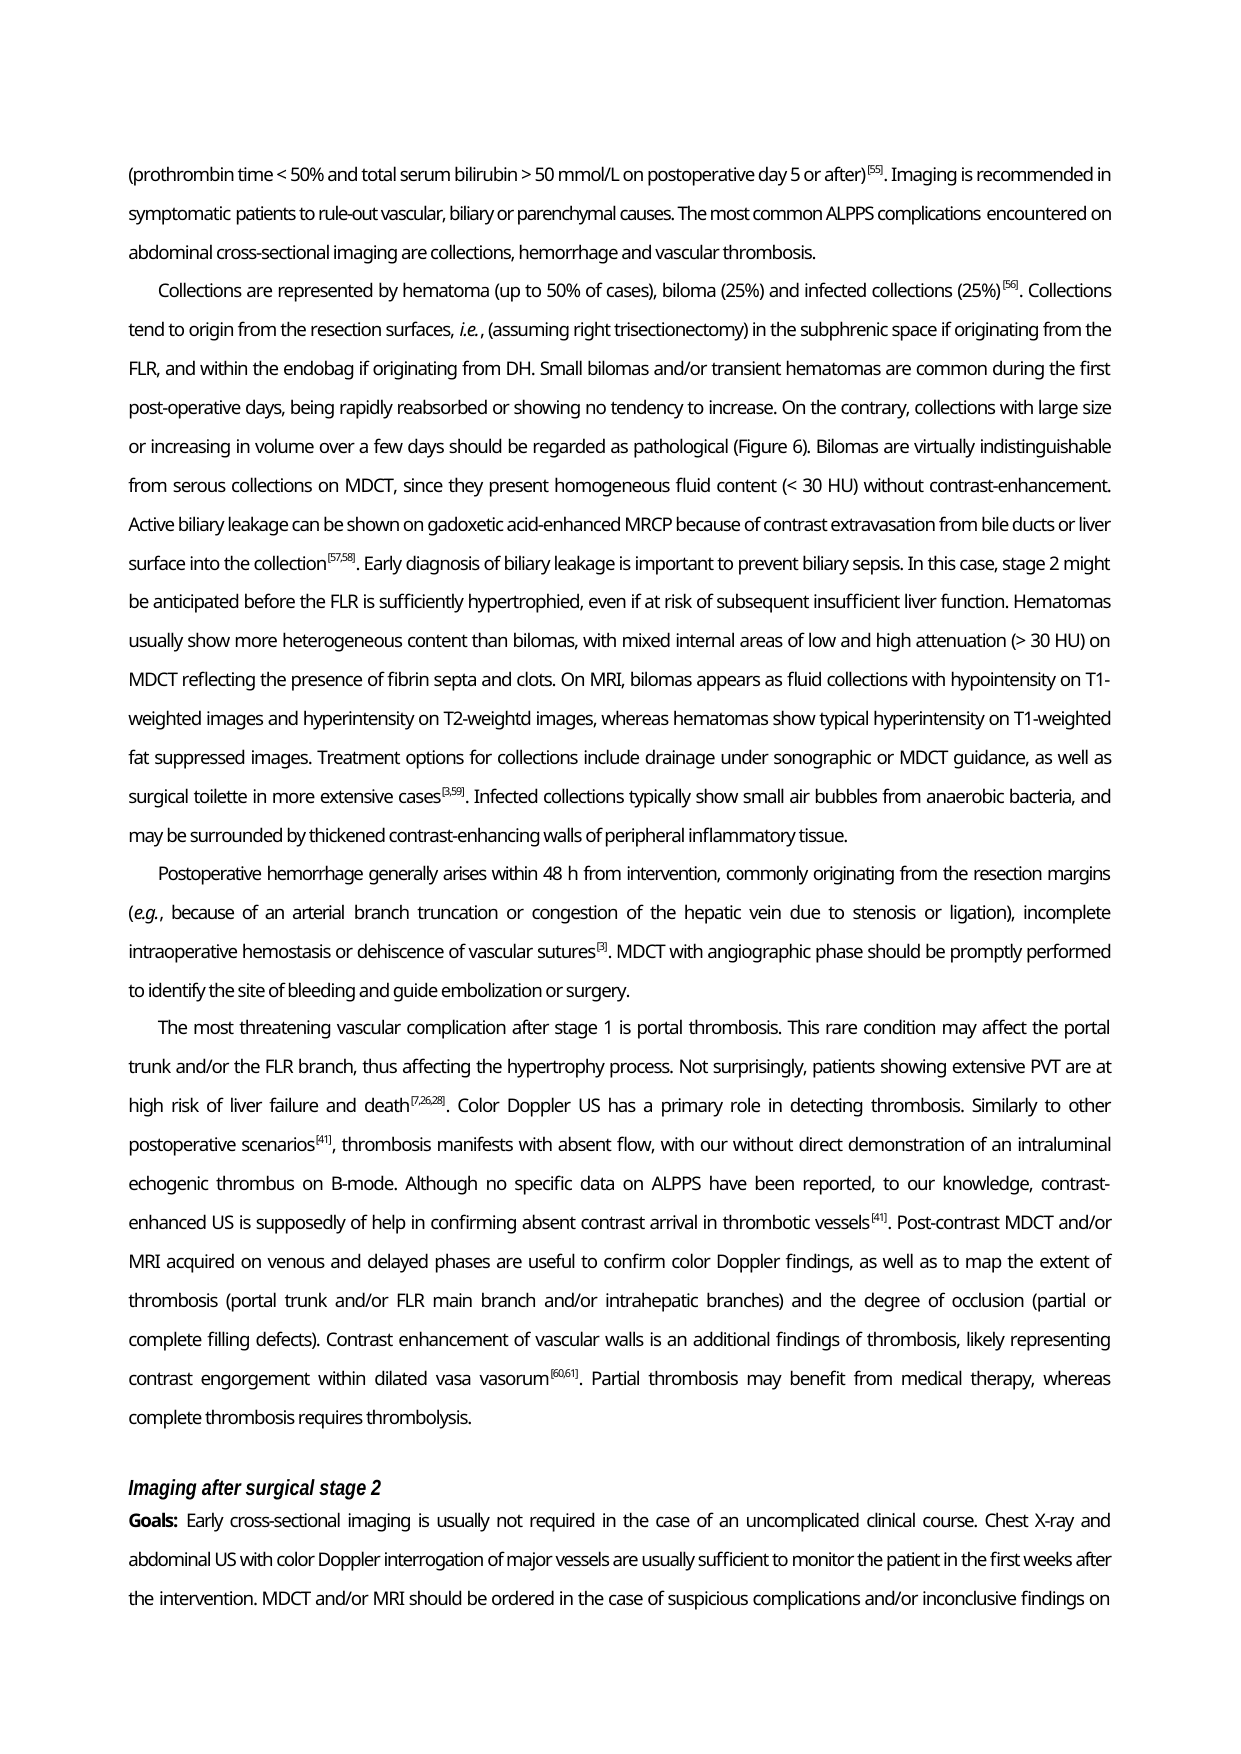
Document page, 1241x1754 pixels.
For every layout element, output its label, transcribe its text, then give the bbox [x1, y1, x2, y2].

text Postoperative hemorrhage generally arises within 48 h from intervention, commonly originating from the resection margins (e.g., because of an arterial branch truncation or congestion of the hepatic vein due to stenosis or ligation), incomplete intraoperative hemostasis or dehiscence of vascular sutures[3]. MDCT with angiographic phase should be promptly performed to identify the site of bleeding and guide embolization or surgery. [128, 857, 1112, 1006]
text The most threatening vascular complication after stage 1 is portal thrombosis. This rare condition may affect the portal trunk and/or the FLR branch, thus affecting the hypertrophy process. Not surprisingly, patients showing extensive PVT are at high risk of liver failure and death[7,26,28]. Color Doppler US has a primary role in detecting thrombosis. Similarly to other postoperative scenarios[41], thrombosis manifests with absent flow, with our without direct demonstration of an intraluminal echogenic thrombus on B-mode. Although no specific data on ALPPS have been reported, to our knowledge, contrast-enhanced US is supposedly of help in confirming absent contrast arrival in thrombotic vessels[41]. Post-contrast MDCT and/or MRI acquired on venous and delayed phases are useful to confirm color Doppler findings, as well as to map the extent of thrombosis (portal trunk and/or FLR main branch and/or intrahepatic branches) and the degree of occlusion (partial or complete filling defects). Contrast enhancement of vascular walls is an additional findings of thrombosis, likely representing contrast engorgement within dilated vasa vasorum[60,61]. Partial thrombosis may benefit from medical therapy, whereas complete thrombosis requires thrombolysis. [128, 1011, 1112, 1433]
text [128, 158, 1112, 269]
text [128, 1503, 1112, 1614]
text Imaging after surgical stage 2 [128, 1471, 1112, 1503]
text Collections are represented by hematoma (up to 50% of cases), biloma (25%) and infected collections (25%)[56]. Collections tend to origin from the resection surfaces, i.e., (assuming right trisectionectomy) in the subphrenic space if originating from the FLR, and within the endobag if originating from DH. Small bilomas and/or transient hematomas are common during the first post-operative days, being rapidly reabsorbed or showing no tendency to increase. On the contrary, collections with large size or increasing in volume over a few days should be regarded as pathological (Figure 6). Bilomas are virtually indistinguishable from serous collections on MDCT, since they present homogeneous fluid content (< 30 HU) without contrast-enhancement. Active biliary leakage can be shown on gadoxetic acid-enhanced MRCP because of contrast extravasation from bile ducts or liver surface into the collection[57,58]. Early diagnosis of biliary leakage is important to prevent biliary sepsis. In this case, stage 2 might be anticipated before the FLR is sufficiently hypertrophied, even if at risk of subsequent insufficient liver function. Hematomas usually show more heterogeneous content than bilomas, with mixed internal areas of low and high attenuation (> 30 HU) on MDCT reflecting the presence of fibrin septa and clots. On MRI, bilomas appears as fluid collections with hypointensity on T1-weighted images and hyperintensity on T2-weightd images, whereas hematomas show typical hyperintensity on T1-weighted fat suppressed images. Treatment options for collections include drainage under sonographic or MDCT guidance, as well as surgical toilette in more extensive cases[3,59]. Infected collections typically show small air bubbles from anaerobic bacteria, and may be surrounded by thickened contrast-enhancing walls of peripheral inflammatory tissue. [128, 274, 1112, 852]
